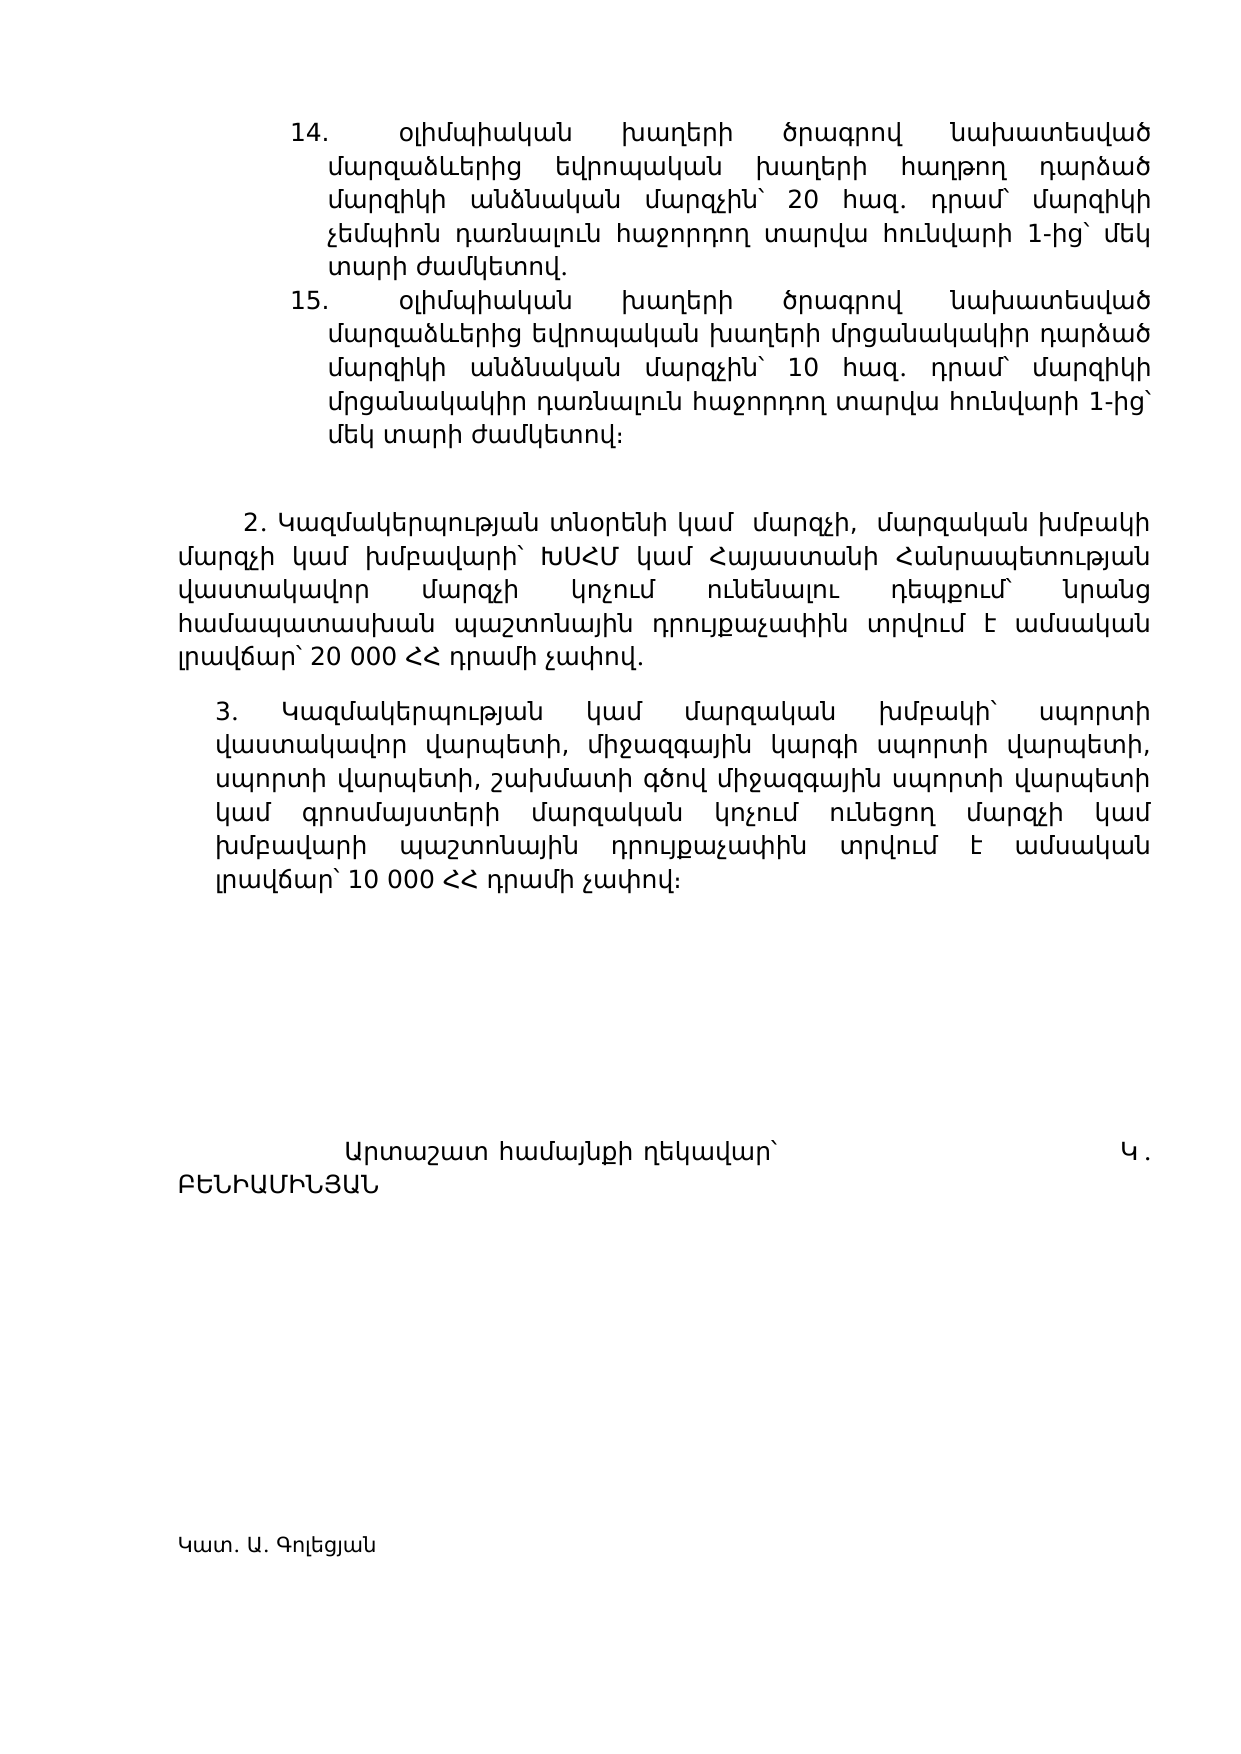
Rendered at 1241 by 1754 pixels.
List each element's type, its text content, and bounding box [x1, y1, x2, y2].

text 2․ Կազմակերպության տնօրենի կամ մարզչի, մարզական խմբակի մարզչի կամ խմբավարի՝ ԽՍՀՄ կամ Հայաստանի Հանրապետության վաստակավոր մարզչի կոչում ունենալու դեպքում՝ նրանց համապատասխան պաշտոնային դրույքաչափին տրվում է ամսական լրավճար՝ 20 000 ՀՀ դրամի չափով․ [177, 508, 1152, 672]
text Արտաշատ համայնքի ղեկավար՝ Կ․ ԲԵՆԻԱՄԻՆՅԱՆ [177, 1137, 1152, 1199]
text 3․ Կազմակերպության կամ մարզական խմբակի՝ սպորտի վաստակավոր վարպետի, միջազգային կարգի սպորտի վարպետի, սպորտի վարպետի, շախմատի գծով միջազգային սպորտի վարպետի կամ գրոսմայստերի մարզական կոչում ունեցող մարզչի կամ խմբավարի պաշտոնային դրույքաչափին տրվում է ամսական լրավճար՝ 10 000 ՀՀ դրամի չափով։ [215, 697, 1152, 894]
list օլիմպիական խաղերի ծրագրով նախատեսված մարզաձևերից եվրոպական խաղերի մրցանակակիր դարձած մարզիկի անձնական մարզչին՝ 10 հազ․ դրամ՝ մարզիկի մրցանակակիր դառնալուն հաջորդող տարվա հունվարի 1-ից՝ մեկ տարի ժամկետով։ [290, 286, 1152, 449]
text Կատ․ Ա․ Գոլեցյան [177, 1533, 1152, 1558]
list օլիմպիական խաղերի ծրագրով նախատեսված մարզաձևերից եվրոպական խաղերի հաղթող դարձած մարզիկի անձնական մարզչին՝ 20 հազ․ դրամ՝ մարզիկի չեմպիոն դառնալուն հաջորդող տարվա հունվարի 1-ից՝ մեկ տարի ժամկետով․ [290, 118, 1152, 282]
